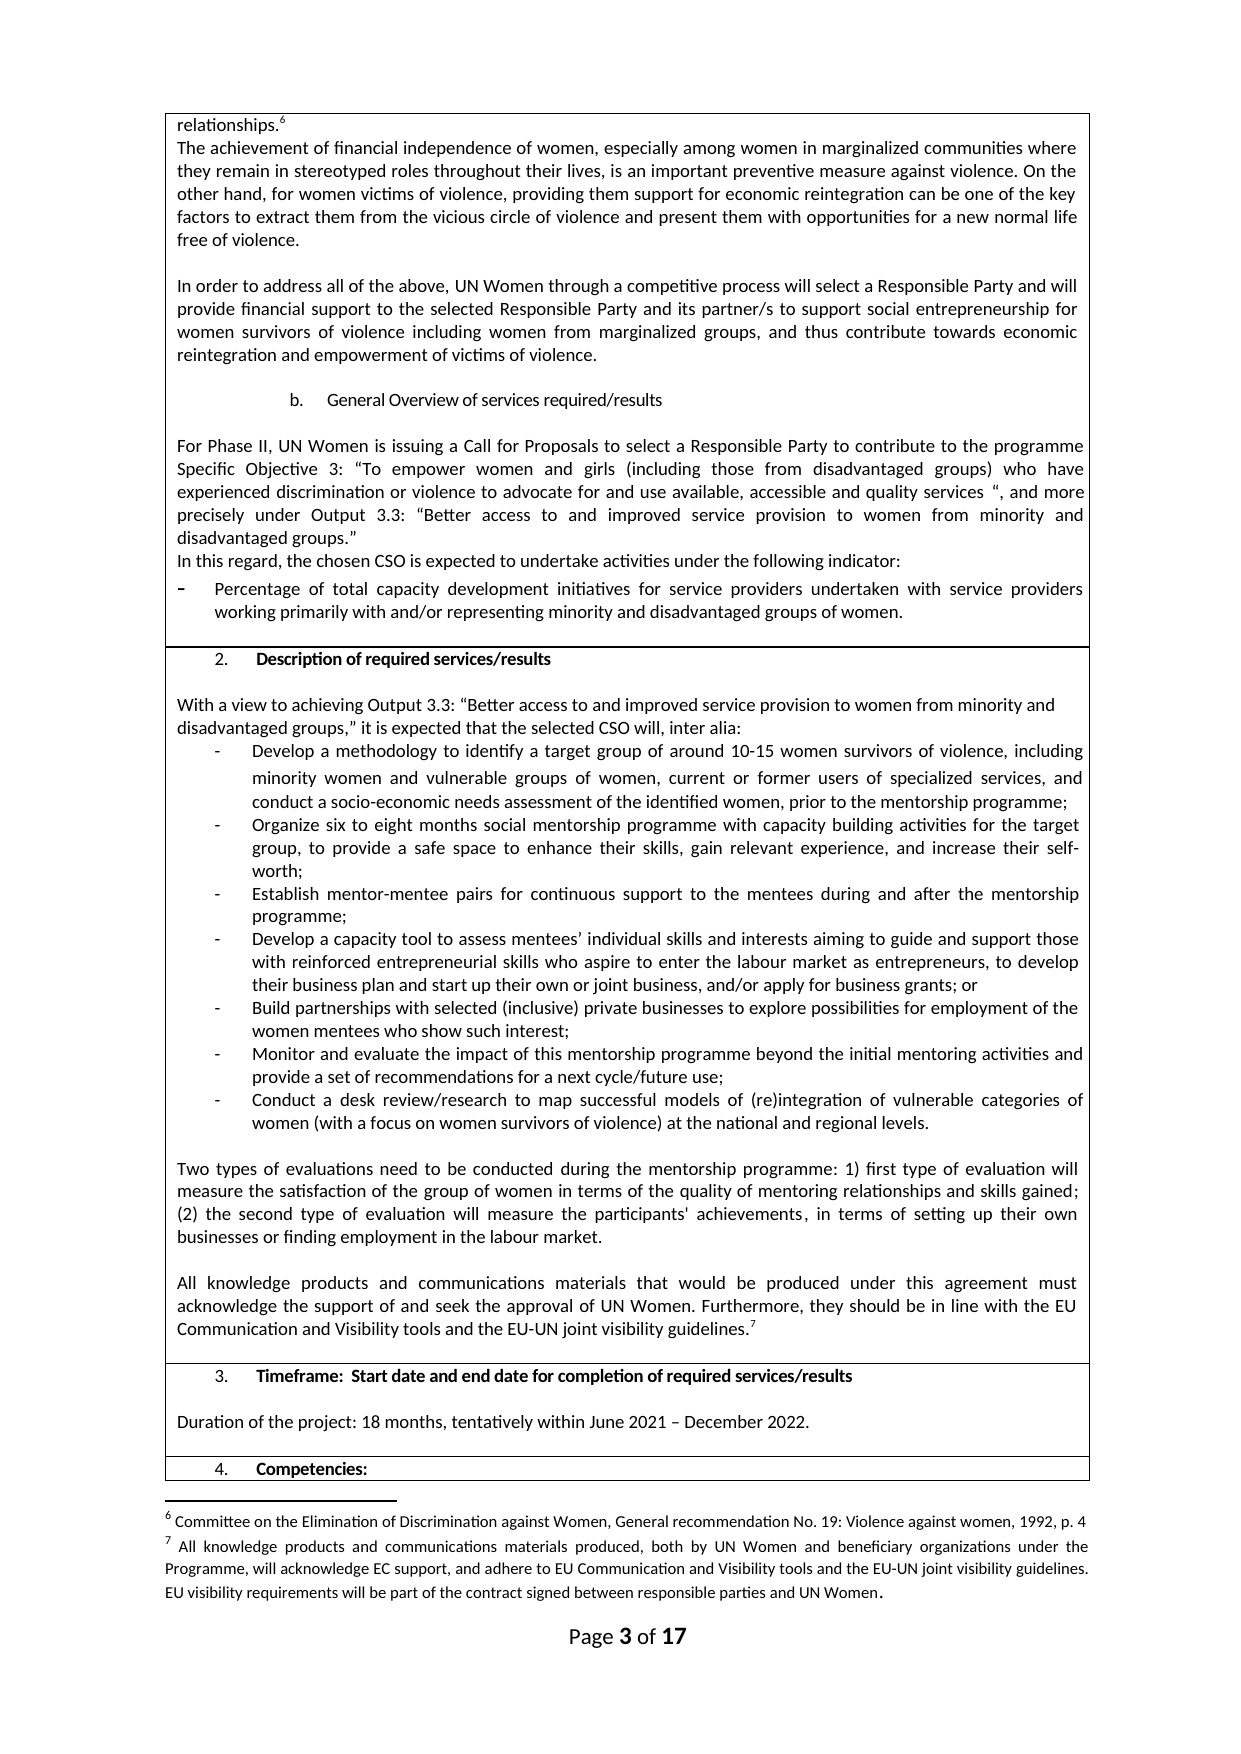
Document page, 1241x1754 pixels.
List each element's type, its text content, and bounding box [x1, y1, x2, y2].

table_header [166, 114, 1089, 646]
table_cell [166, 1457, 1089, 1480]
table_cell Timeframe: Start date and end date for completion of required services/results Duration of the project: 18 months, tentatively within June 2021 – December 2022. [166, 1364, 1089, 1456]
table_cell Description of required services/results With a view to achieving Output 3.3: “Better access to and improved service provision to women from minority and disadvantaged groups,” it is expected that the selected CSO will, inter alia: Develop a methodology to identify a target group of around 10-15 women survivors of violence, including minority women and vulnerable groups of women, current or former users of specialized services, and conduct a socio-economic needs assessment of the identified women, prior to the mentorship programme; Organize six to eight months social mentorship programme with capacity building activities for the target group, to provide a safe space to enhance their skills, gain relevant experience, and increase their self-worth; Establish mentor-mentee pairs for continuous support to the mentees during and after the mentorship programme; Develop a capacity tool to assess mentees’ individual skills and interests aiming to guide and support those with reinforced entrepreneurial skills who aspire to enter the labour market as entrepreneurs, to develop their business plan and start up their own or joint business, and/or apply for business grants; or Build partnerships with selected (inclusive) private businesses to explore possibilities for employment of the women mentees who show such interest; Monitor and evaluate the impact of this mentorship programme beyond the initial mentoring activities and provide a set of recommendations for a next cycle/future use; Conduct a desk review/research to map successful models of (re)integration of vulnerable categories of women (with a focus on women survivors of violence) at the national and regional levels. Two types of evaluations need to be conducted during the mentorship programme: 1) first type of evaluation will measure the satisfaction of the group of women in terms of the quality of mentoring relationships and skills gained; (2) the second type of evaluation will measure the participants' achievements, in terms of setting up their own businesses or finding employment in the labour market. All knowledge products and communications materials that would be produced under this agreement must acknowledge the support of and seek the approval of UN Women. Furthermore, they should be in line with the EU Communication and Visibility tools and the EU-UN joint visibility guidelines. [166, 648, 1089, 1363]
